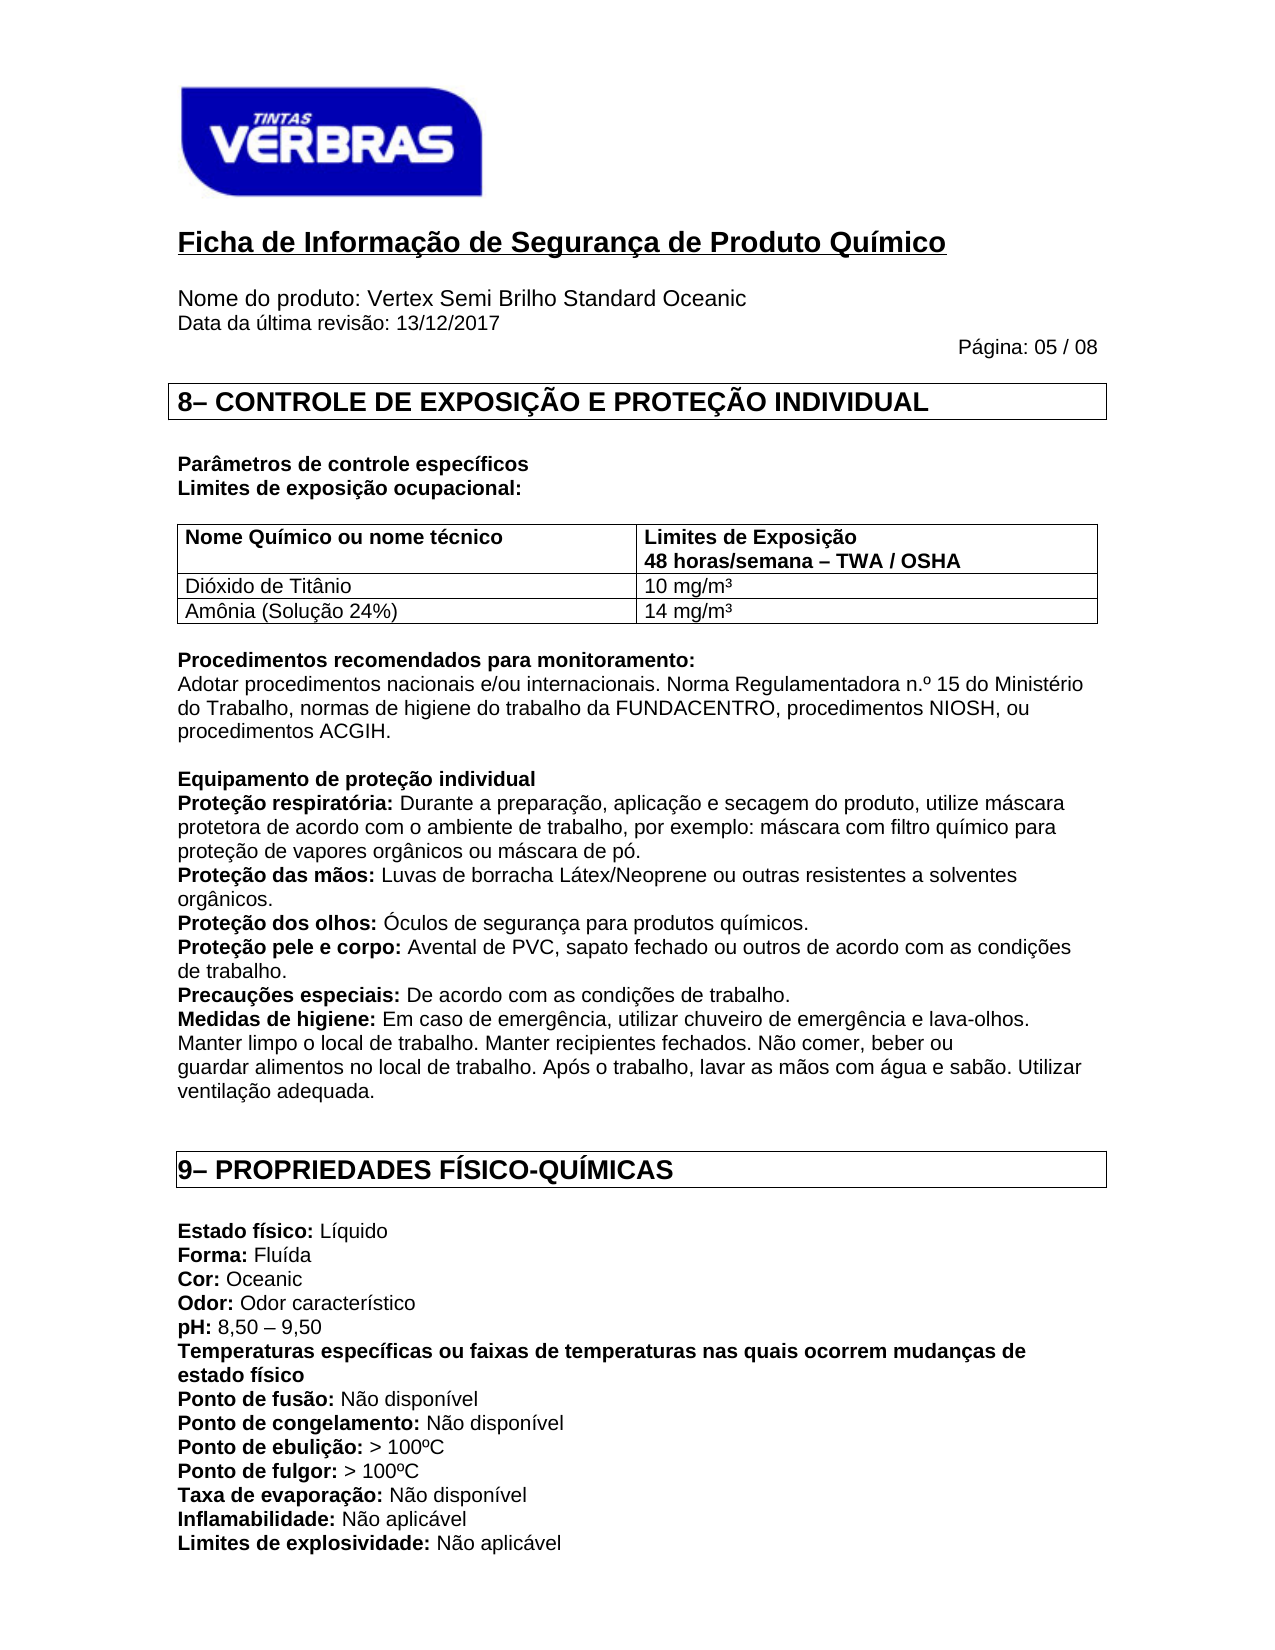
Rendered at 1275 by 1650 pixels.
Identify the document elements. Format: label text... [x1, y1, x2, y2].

text Ponto de fulgor: > 100ºC [177, 1459, 1098, 1483]
text Taxa de evaporação: Não disponível [177, 1483, 1098, 1507]
text Inflamabilidade: Não aplicável [177, 1507, 1098, 1531]
text Proteção respiratória: Durante a preparação, aplicação e secagem do produto, utilize máscara [177, 791, 1098, 815]
text Limites de explosividade: Não aplicável [177, 1531, 1098, 1555]
text Proteção dos olhos: Óculos de segurança para produtos químicos. [177, 911, 1098, 935]
table_cell Amônia (Solução 24%) [178, 599, 636, 622]
text Estado físico: Líquido [177, 1219, 1098, 1243]
text Precauções especiais: De acordo com as condições de trabalho. [177, 983, 1098, 1007]
text Odor: Odor característico [177, 1291, 1098, 1315]
text Ponto de fusão: Não disponível [177, 1387, 1098, 1411]
text Proteção pele e corpo: Avental de PVC, sapato fechado ou outros de acordo com as condições de trabalho. [177, 935, 1098, 983]
table_cell Dióxido de Titânio [178, 574, 636, 597]
table_cell 14 mg/m³ [637, 599, 1097, 622]
text protetora de acordo com o ambiente de trabalho, por exemplo: máscara com filtro químico para proteção de vapores orgânicos ou máscara de pó. [177, 815, 1098, 863]
text Cor: Oceanic [177, 1267, 1098, 1291]
text Medidas de higiene: Em caso de emergência, utilizar chuveiro de emergência e lava-olhos. Manter limpo o local de trabalho. Manter recipientes fechados. Não comer, beber ou [177, 1007, 1098, 1055]
table_header Nome Químico ou nome técnico [178, 525, 636, 572]
text Ponto de congelamento: Não disponível [177, 1411, 1098, 1435]
text Procedimentos recomendados para monitoramento: [177, 647, 1098, 671]
text guardar alimentos no local de trabalho. Após o trabalho, lavar as mãos com água e sabão. Utilizar ventilação adequada. [177, 1055, 1098, 1103]
text 9– PROPRIEDADES FÍSICO-QUÍMICAS [177, 1152, 1106, 1187]
text Página: 05 / 08 [177, 335, 1098, 359]
picture [177, 73, 487, 216]
text Forma: Fluída [177, 1243, 1098, 1267]
text Proteção das mãos: Luvas de borracha Látex/Neoprene ou outras resistentes a solventes orgânicos. [177, 863, 1098, 911]
text 8– CONTROLE DE EXPOSIÇÃO E PROTEÇÃO INDIVIDUAL [169, 384, 1106, 419]
text Temperaturas específicas ou faixas de temperaturas nas quais ocorrem mudanças de estado físico [177, 1339, 1098, 1387]
text Equipamento de proteção individual [177, 767, 1098, 791]
text Adotar procedimentos nacionais e/ou internacionais. Norma Regulamentadora n.º 15 do Ministério do Trabalho, normas de higiene do trabalho da FUNDACENTRO, procedimentos NIOSH, ou procedimentos ACGIH. [177, 671, 1098, 743]
text Limites de exposição ocupacional: [177, 476, 1098, 499]
text Ponto de ebulição: > 100ºC [177, 1435, 1098, 1459]
table_cell 10 mg/m³ [637, 574, 1097, 597]
text Parâmetros de controle específicos [177, 452, 1098, 476]
table_header Limites de Exposição 48 horas/semana – TWA / OSHA [637, 525, 1097, 572]
text pH: 8,50 – 9,50 [177, 1315, 1098, 1339]
